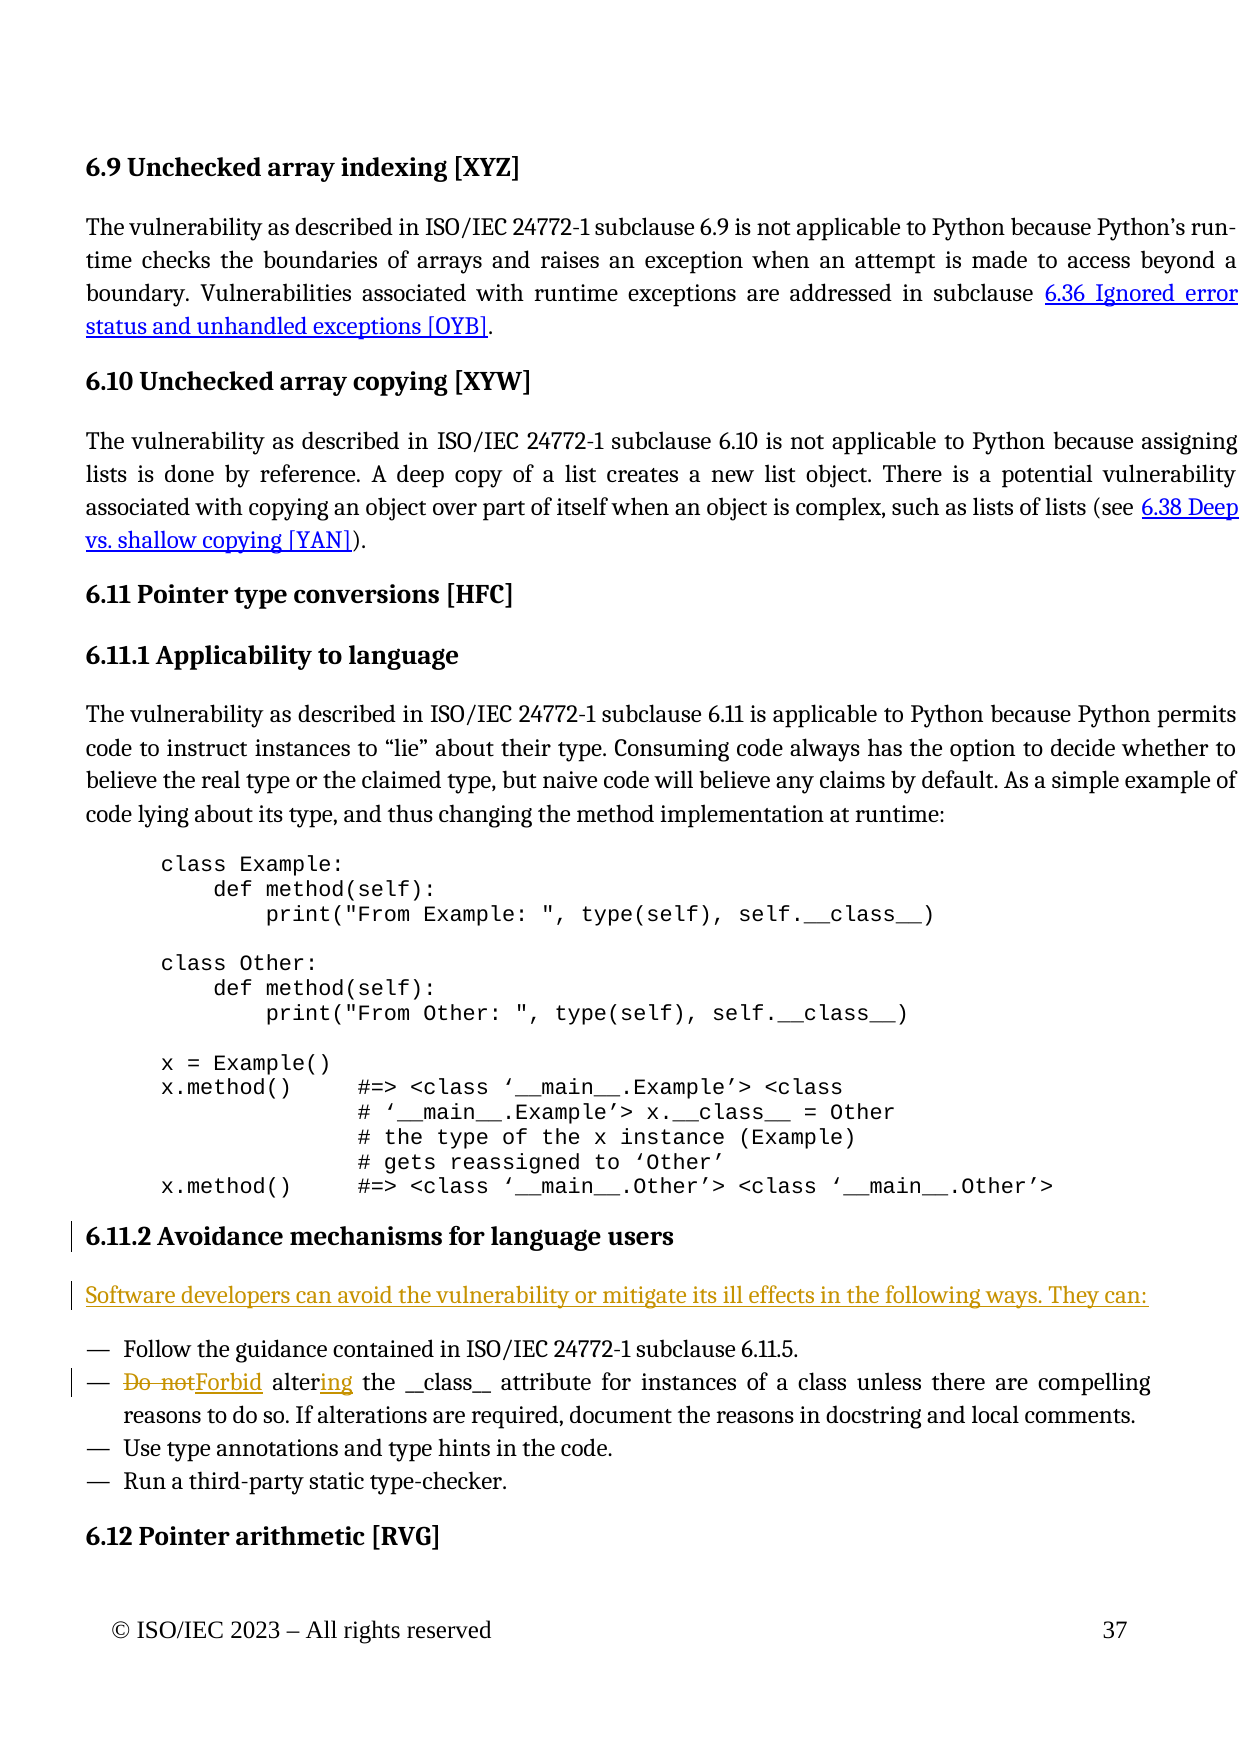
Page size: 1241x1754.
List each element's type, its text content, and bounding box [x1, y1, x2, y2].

text x.method() #=> <class ‘__main__.Other’> <class ‘__main__.Other’> [161, 1176, 1153, 1200]
text def method(self): [161, 977, 1153, 1002]
text print("From Example: ", type(self), self.__class__) [161, 903, 1153, 928]
subtitle 6.11 Pointer type conversions [HFC] [86, 579, 1238, 611]
text The vulnerability as described in ISO/IEC 24772-1 subclause 6.11 is applicable to Python because Python permits code to instruct instances to “lie” about their type. Consuming code always has the option to decide whether to believe the real type or the claimed type, but naive code will believe any claims by default. As a simple example of code lying about its type, and thus changing the method implementation at runtime: [86, 700, 1238, 828]
text print("From Other: ", type(self), self.__class__) [161, 1002, 1153, 1027]
text class Other: [161, 952, 1153, 977]
subtitle 6.12 Pointer arithmetic [RVG] [86, 1521, 1238, 1552]
text # the type of the x instance (Example) [161, 1126, 1153, 1151]
text The vulnerability as described in ISO/IEC 24772-1 subclause 6.10 is not applicable to Python because assigning lists is done by reference. A deep copy of a list creates a new list object. There is a potential vulnerability associated with copying an object over part of itself when an object is complex, such as lists of lists (see 6.38 Deep vs. shallow copying [YAN]). [86, 427, 1238, 554]
text # ‘__main__.Example’> x.__class__ = Other [161, 1101, 1153, 1126]
text The vulnerability as described in ISO/IEC 24772-1 subclause 6.9 is not applicable to Python because Python’s run-time checks the boundaries of arrays and raises an exception when an attempt is made to access beyond a boundary. Vulnerabilities associated with runtime exceptions are addressed in subclause 6.36 Ignored error status and unhandled exceptions [OYB]. [86, 213, 1238, 341]
text class Example: [161, 853, 1153, 878]
subtitle 6.10 Unchecked array copying [XYW] [86, 366, 1238, 397]
text alter the __class__ attribute for instances of a class unless there are compelling reasons to do so. If alterations are required, document the reasons in docstring and local comments. [86, 1368, 1153, 1430]
text Use type annotations and type hints in the code. [86, 1434, 1153, 1463]
subtitle 6.11.1 Applicability to language [86, 640, 1238, 671]
text # gets reassigned to ‘Other’ [161, 1151, 1153, 1176]
text def method(self): [161, 878, 1153, 903]
text x.method() #=> <class ‘__main__.Example’> <class [161, 1076, 1153, 1101]
text Follow the guidance contained in ISO/IEC 24772-1 subclause 6.11.5. [86, 1335, 1153, 1364]
text Run a third-party static type-checker. [86, 1467, 1153, 1496]
subtitle 6.11.2 Avoidance mechanisms for language users [86, 1221, 1238, 1252]
text x = Example() [161, 1052, 1153, 1076]
subtitle 6.9 Unchecked array indexing [XYZ] [86, 152, 1238, 183]
